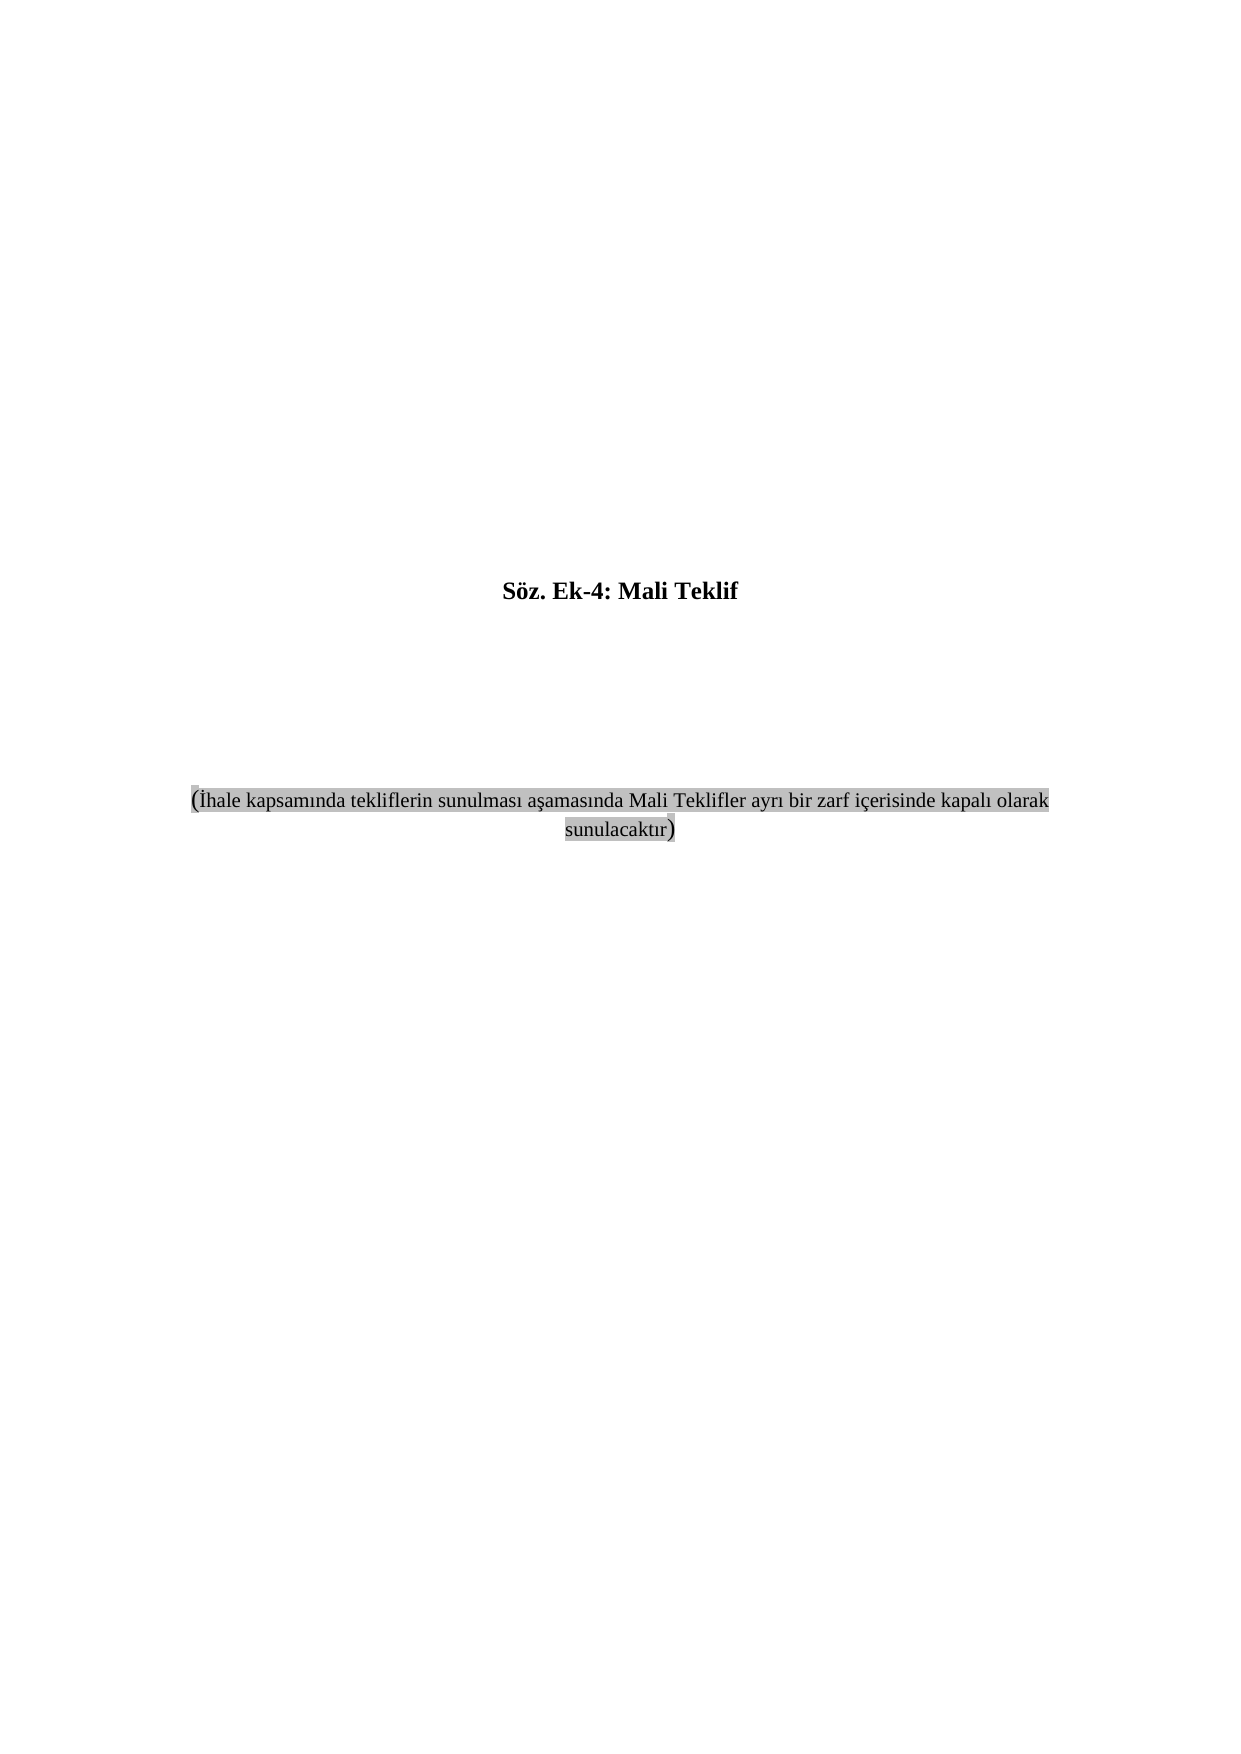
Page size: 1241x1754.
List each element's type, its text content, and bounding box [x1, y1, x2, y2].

text (İhale kapsamında tekliflerin sunulması aşamasında Mali Teklifler ayrı bir zarf içerisinde kapalı olarak sunulacaktır) [148, 784, 1093, 842]
subtitle Söz. Ek-4: Mali Teklif [148, 576, 1093, 605]
